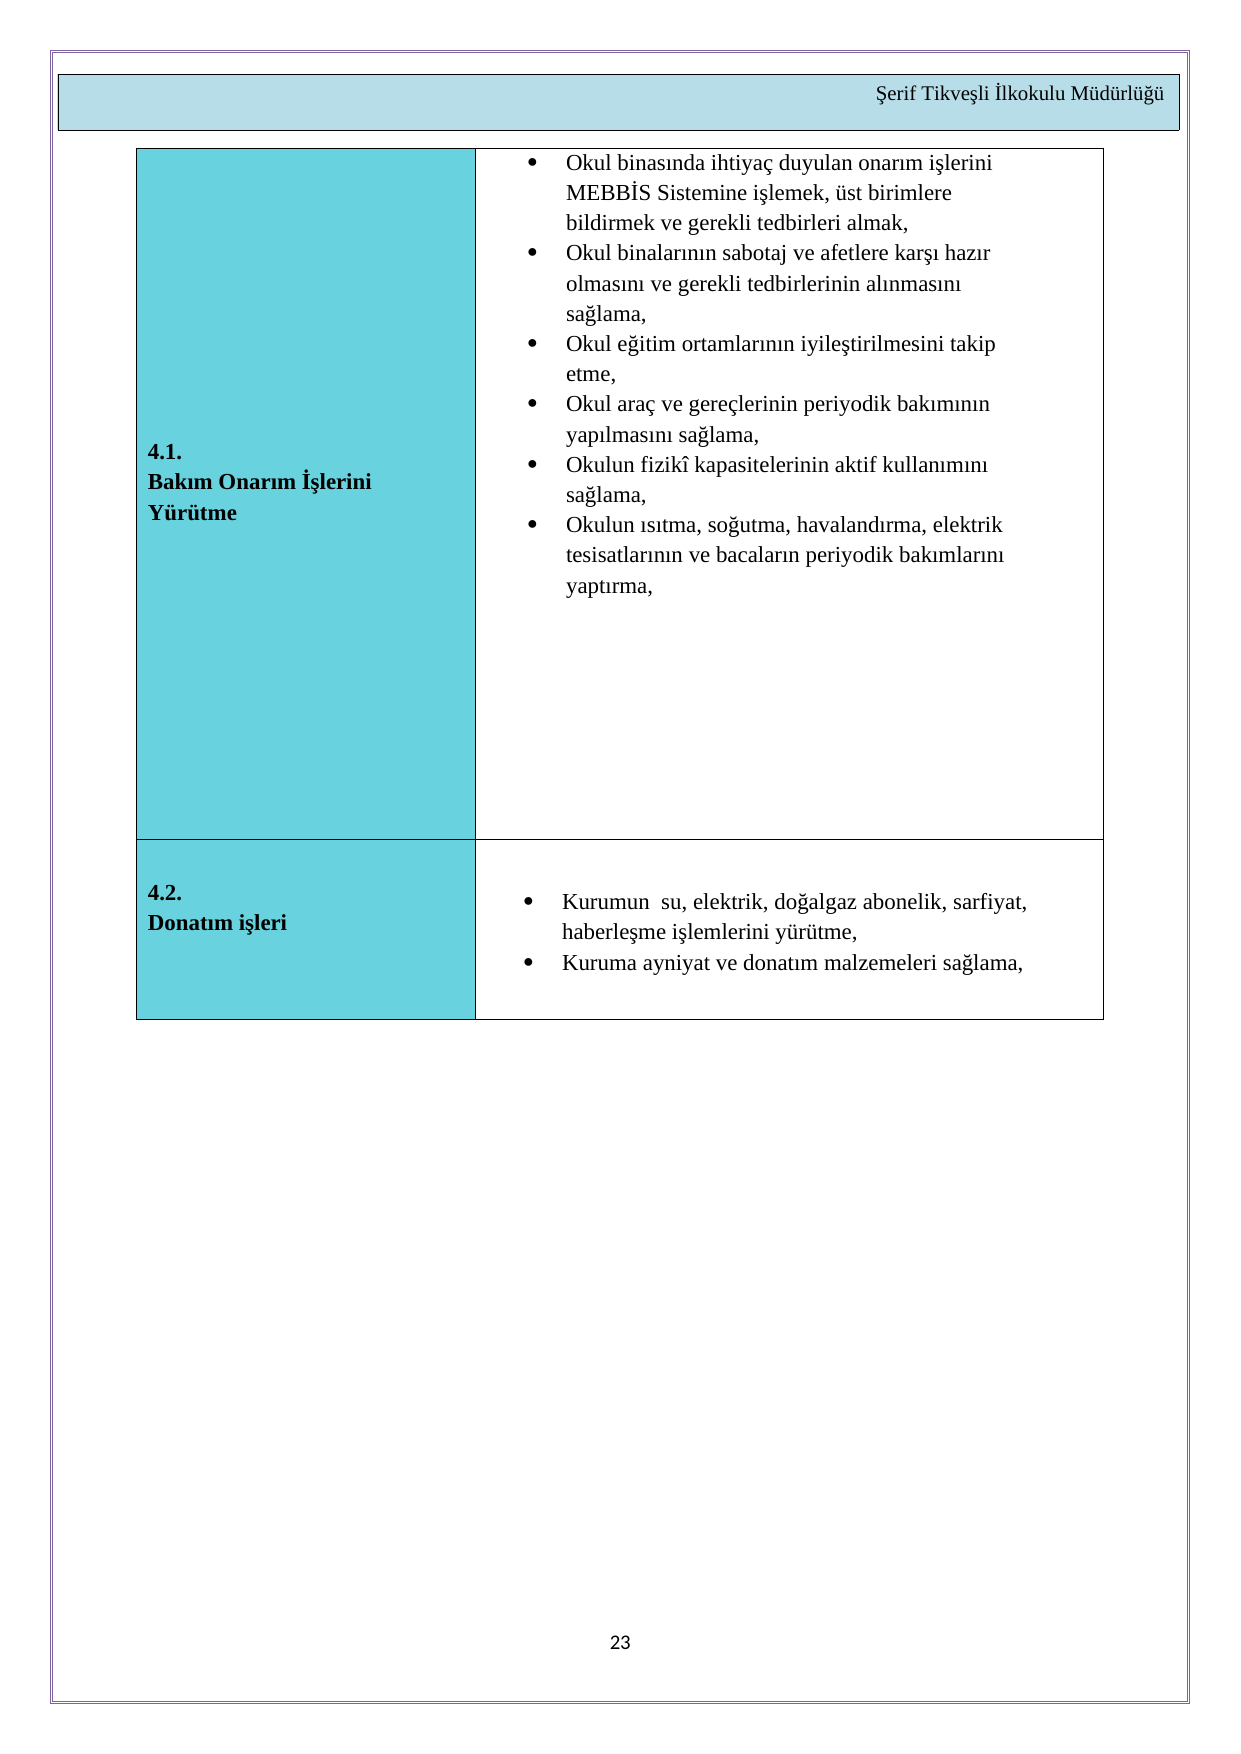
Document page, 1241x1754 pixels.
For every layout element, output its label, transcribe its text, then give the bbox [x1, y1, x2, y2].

table_cell 4.2. Donatım işleri [137, 840, 475, 1019]
table_cell Kurumun su, elektrik, doğalgaz abonelik, sarfiyat, haberleşme işlemlerini yürütme, Kuruma ayniyat ve donatım malzemeleri sağlama, [476, 840, 1103, 1019]
table_cell Okul binasında ihtiyaç duyulan onarım işlerini MEBBİS Sistemine işlemek, üst birimlere bildirmek ve gerekli tedbirleri almak, Okul binalarının sabotaj ve afetlere karşı hazır olmasını ve gerekli tedbirlerinin alınmasını sağlama, Okul eğitim ortamlarının iyileştirilmesini takip etme, Okul araç ve gereçlerinin periyodik bakımının yapılmasını sağlama, Okulun fizikî kapasitelerinin aktif kullanımını sağlama, Okulun ısıtma, soğutma, havalandırma, elektrik tesisatlarının ve bacaların periyodik bakımlarını yaptırma, [476, 149, 1103, 839]
table_cell 4.1. Bakım Onarım İşlerini Yürütme [137, 149, 475, 839]
